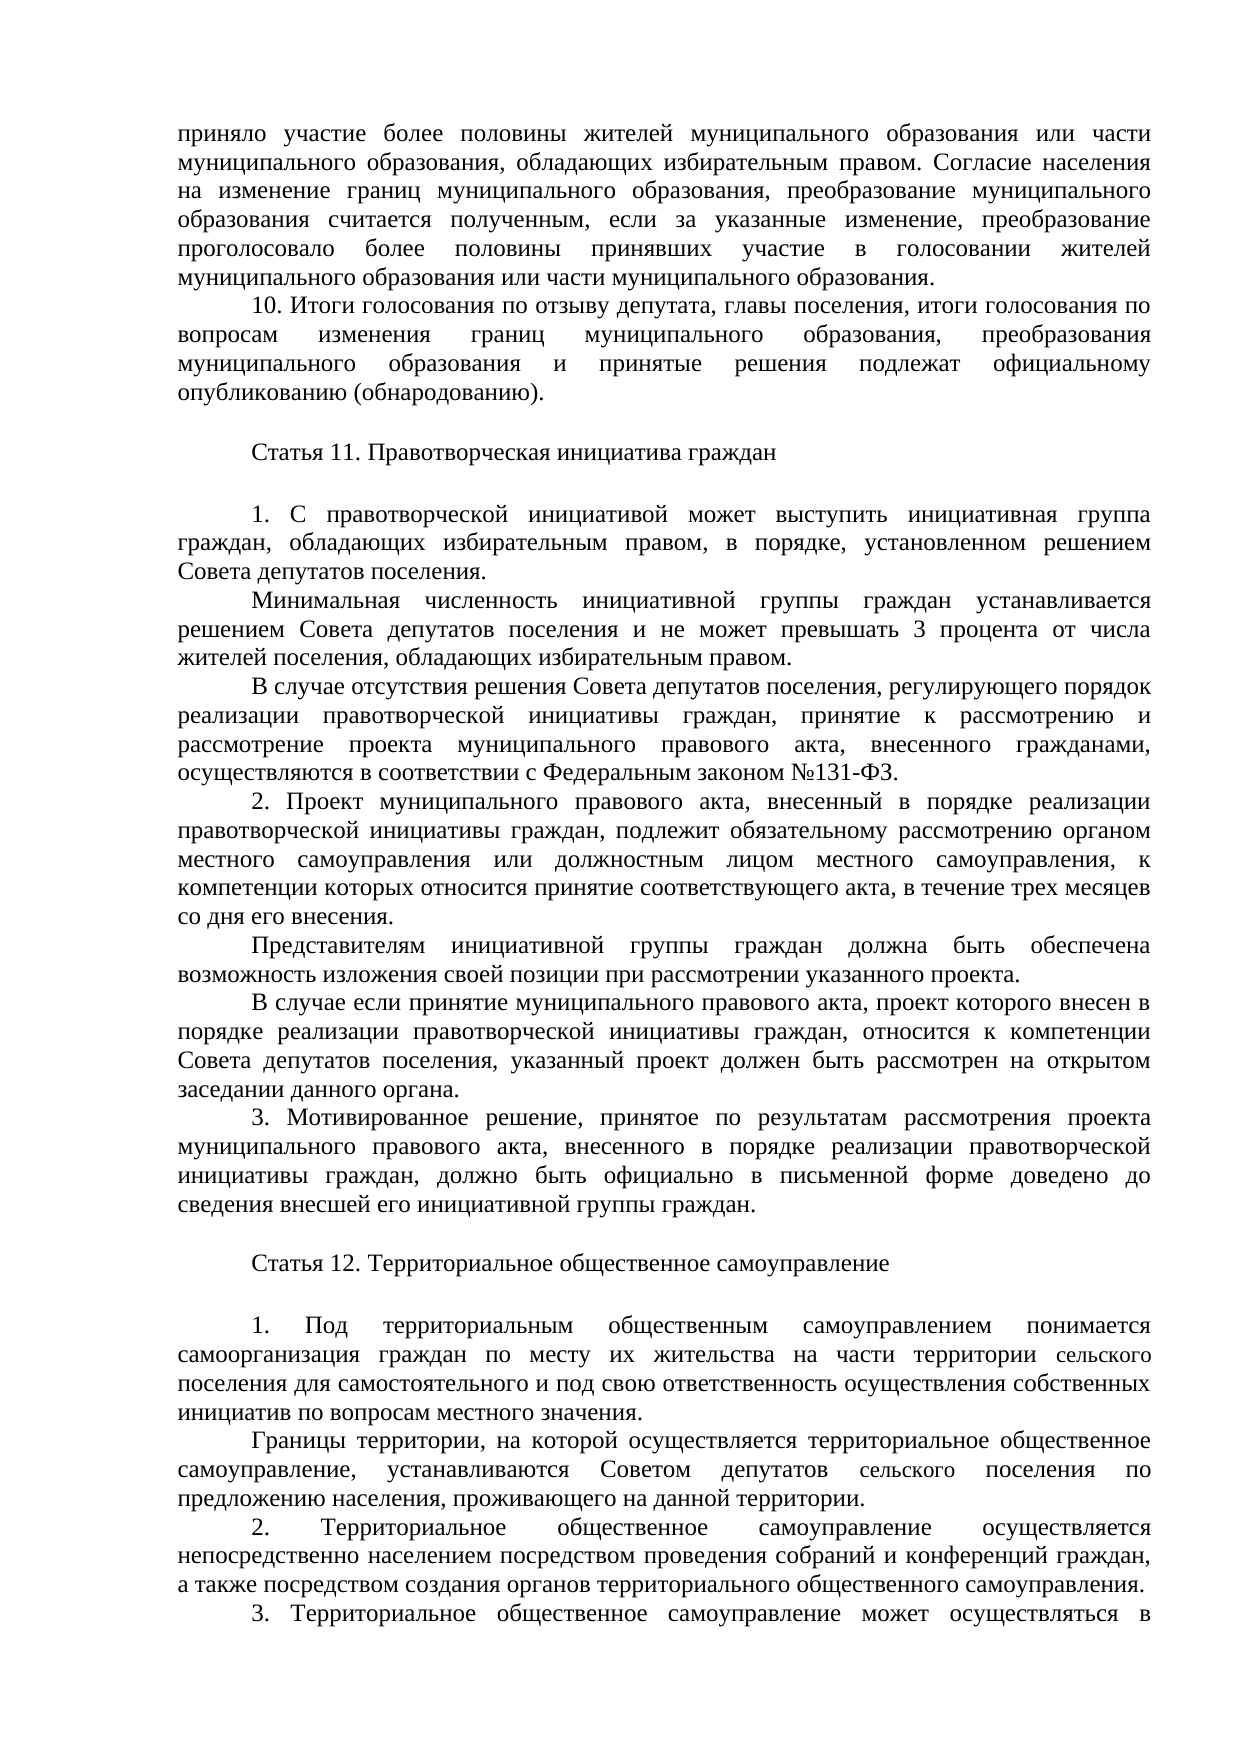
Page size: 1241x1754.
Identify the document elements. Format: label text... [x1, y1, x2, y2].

text В случае отсутствия решения Совета депутатов поселения, регулирующего порядок реализации правотворческой инициативы граждан, принятие к рассмотрению и рассмотрение проекта муниципального правового акта, внесенного гражданами, осуществляются в соответствии с Федеральным законом №131-ФЗ. [177, 671, 1152, 786]
text 10. Итоги голосования по отзыву депутата, главы поселения, итоги голосования по вопросам изменения границ муниципального образования, преобразования муниципального образования и принятые решения подлежат официальному опубликованию (обнародованию). [177, 291, 1152, 406]
text 3. Мотивированное решение, принятое по результатам рассмотрения проекта муниципального правового акта, внесенного в порядке реализации правотворческой инициативы граждан, должно быть официально в письменной форме доведено до сведения внесшей его инициативной группы граждан. [177, 1102, 1152, 1217]
text Представителям инициативной группы граждан должна быть обеспечена возможность изложения своей позиции при рассмотрении указанного проекта. [177, 930, 1152, 987]
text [177, 1598, 1152, 1627]
text 2. Территориальное общественное самоуправление осуществляется непосредственно населением посредством проведения собраний и конференций граждан, а также посредством создания органов территориального общественного самоуправления. [177, 1512, 1152, 1598]
text 1. Под территориальным общественным самоуправлением понимается самоорганизация граждан по месту их жительства на части территории сельского поселения для самостоятельного и под свою ответственность осуществления собственных инициатив по вопросам местного значения. [177, 1311, 1152, 1426]
text Границы территории, на которой осуществляется территориальное общественное самоуправление, устанавливаются Советом депутатов сельского поселения по предложению населения, проживающего на данной территории. [177, 1426, 1152, 1512]
text Статья 12. Территориальное общественное самоуправление [177, 1248, 1152, 1277]
text Минимальная численность инициативной группы граждан устанавливается решением Совета депутатов поселения и не может превышать 3 процента от числа жителей поселения, обладающих избирательным правом. [177, 585, 1152, 671]
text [177, 118, 1152, 291]
text В случае если принятие муниципального правового акта, проект которого внесен в порядке реализации правотворческой инициативы граждан, относится к компетенции Совета депутатов поселения, указанный проект должен быть рассмотрен на открытом заседании данного органа. [177, 987, 1152, 1102]
text 1. С правотворческой инициативой может выступить инициативная группа граждан, обладающих избирательным правом, в порядке, установленном решением Совета депутатов поселения. [177, 499, 1152, 585]
text Статья 11. Правотворческая инициатива граждан [177, 437, 1152, 465]
text 2. Проект муниципального правового акта, внесенный в порядке реализации правотворческой инициативы граждан, подлежит обязательному рассмотрению органом местного самоуправления или должностным лицом местного самоуправления, к компетенции которых относится принятие соответствующего акта, в течение трех месяцев со дня его внесения. [177, 786, 1152, 930]
